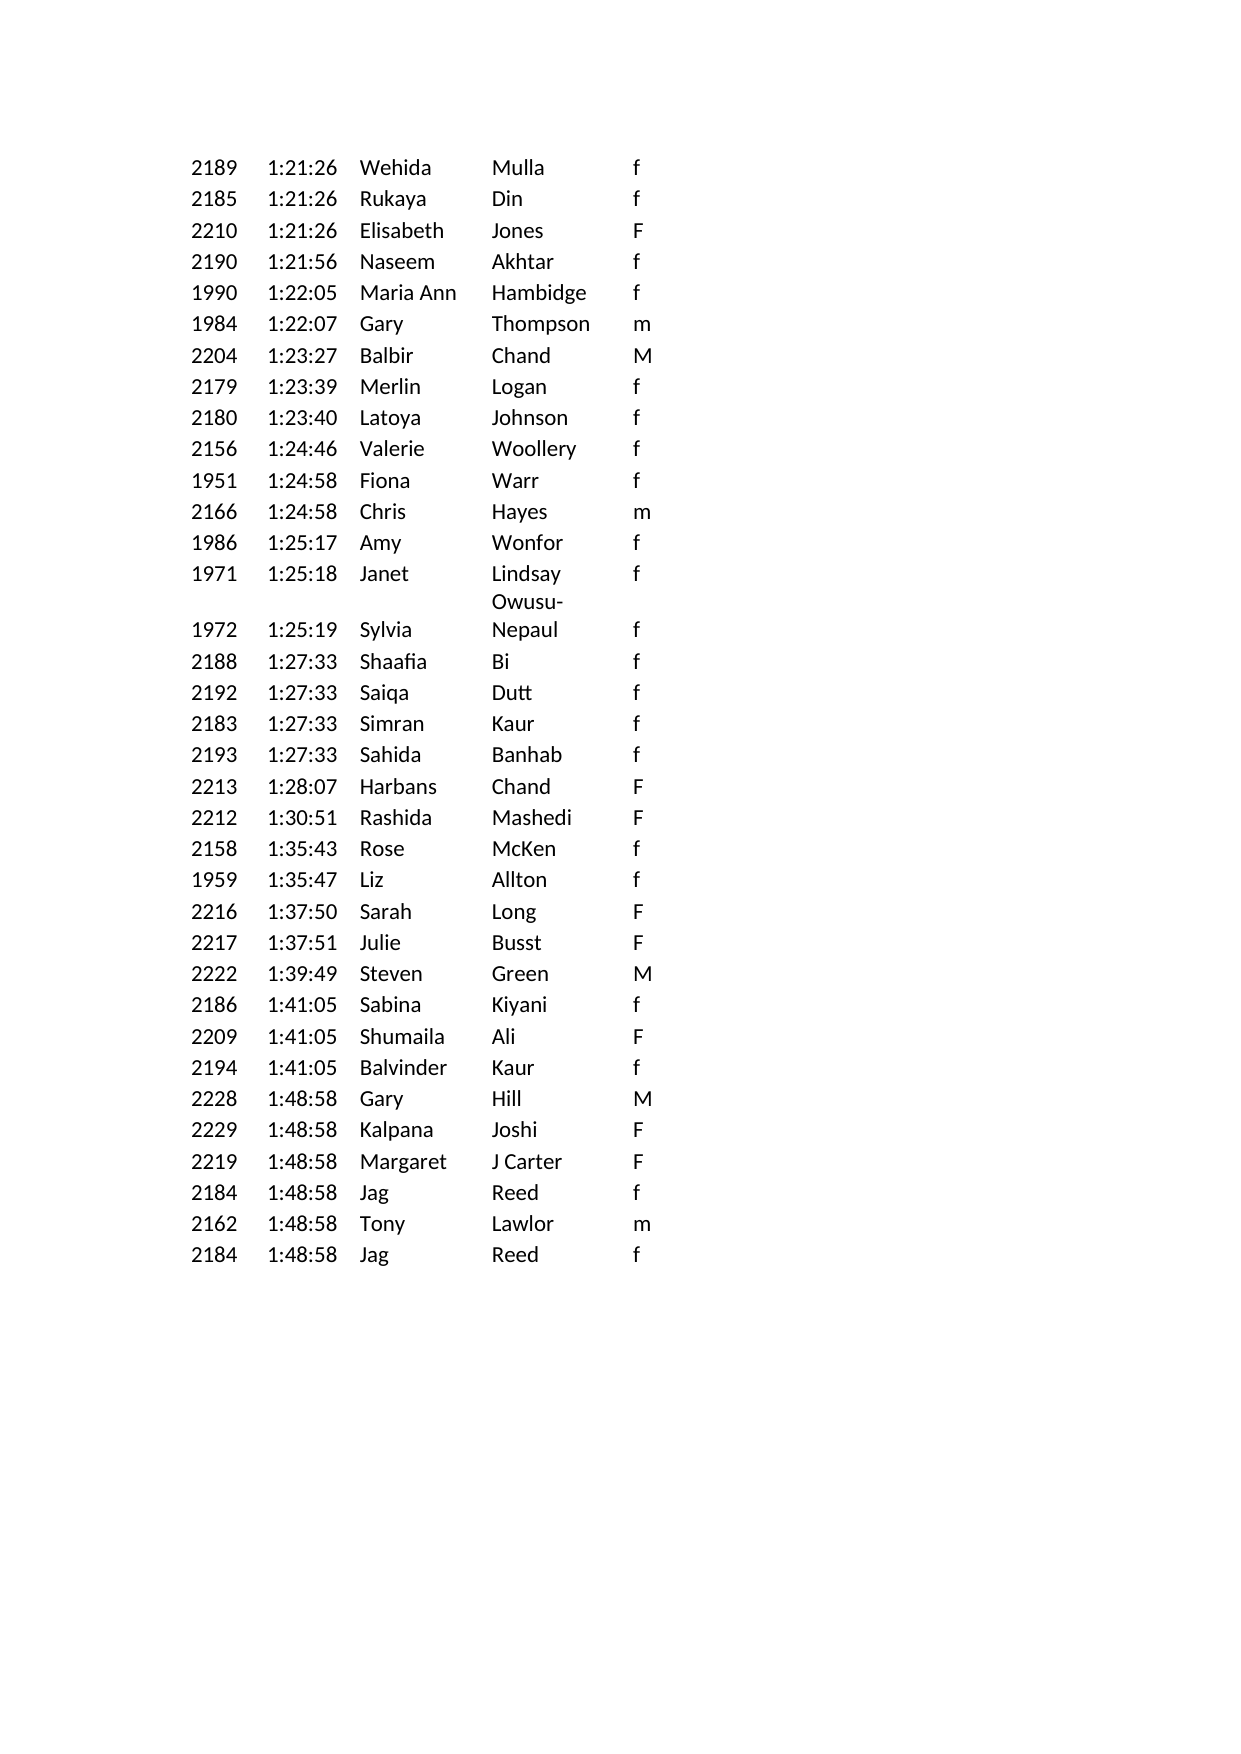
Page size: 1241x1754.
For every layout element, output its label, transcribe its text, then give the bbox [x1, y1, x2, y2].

table_cell M [622, 956, 722, 987]
table_cell Warr [480, 463, 622, 494]
table_cell 2209 [149, 1019, 248, 1050]
table_cell 1:37:50 [249, 894, 348, 925]
table_cell f [622, 525, 722, 556]
table_cell 1:48:58 [249, 1237, 348, 1268]
table_cell 1:24:46 [249, 431, 348, 462]
table_cell 1:25:18 [249, 556, 348, 587]
table_cell 1:48:58 [249, 1144, 348, 1175]
table_cell F [622, 1112, 722, 1143]
table_cell 1:48:58 [249, 1112, 348, 1143]
table_cell Kaur [480, 706, 622, 737]
table_cell 1:27:33 [249, 644, 348, 675]
table_cell 2213 [149, 769, 248, 800]
table_cell Sarah [348, 894, 480, 925]
table_cell f [622, 644, 722, 675]
table_cell f [622, 675, 722, 706]
table_cell 2217 [149, 925, 248, 956]
table_cell Kaur [480, 1050, 622, 1081]
table_cell Ali [480, 1019, 622, 1050]
table_cell 2179 [149, 369, 248, 400]
table_cell Din [480, 181, 622, 212]
table_cell 2162 [149, 1206, 248, 1237]
table_cell f [622, 831, 722, 862]
table_cell Logan [480, 369, 622, 400]
table_cell 1:27:33 [249, 675, 348, 706]
table_cell Tony [348, 1206, 480, 1237]
table_cell Jag [348, 1175, 480, 1206]
table_cell 2219 [149, 1144, 248, 1175]
table_cell f [622, 463, 722, 494]
table_cell 2166 [149, 494, 248, 525]
table_cell 1:27:33 [249, 737, 348, 768]
table_cell Kiyani [480, 987, 622, 1018]
table_cell J Carter [480, 1144, 622, 1175]
table_cell 1:22:07 [249, 306, 348, 337]
table_cell Liz [348, 862, 480, 893]
table_cell f [622, 1237, 722, 1268]
table_cell Sahida [348, 737, 480, 768]
table_cell Wonfor [480, 525, 622, 556]
table_cell f [622, 1175, 722, 1206]
table_cell Chand [480, 769, 622, 800]
table_cell 2194 [149, 1050, 248, 1081]
table_cell Steven [348, 956, 480, 987]
table_cell 1:35:43 [249, 831, 348, 862]
table_cell Reed [480, 1175, 622, 1206]
table_cell Dutt [480, 675, 622, 706]
table_cell Busst [480, 925, 622, 956]
table_cell Valerie [348, 431, 480, 462]
table_cell 2188 [149, 644, 248, 675]
table_cell 1:41:05 [249, 987, 348, 1018]
table_cell 1:23:27 [249, 338, 348, 369]
table_cell Sabina [348, 987, 480, 1018]
table_cell m [622, 494, 722, 525]
table_cell F [622, 894, 722, 925]
table_cell 2180 [149, 400, 248, 431]
table_cell 1:41:05 [249, 1019, 348, 1050]
table_cell 2186 [149, 987, 248, 1018]
table_cell f [622, 737, 722, 768]
table_cell f [622, 400, 722, 431]
table_cell 1:21:56 [249, 244, 348, 275]
table_cell Hambidge [480, 275, 622, 306]
table_cell 1:48:58 [249, 1081, 348, 1112]
table_cell F [622, 769, 722, 800]
table_cell 1959 [149, 862, 248, 893]
table_cell 1990 [149, 275, 248, 306]
table_cell Owusu-Nepaul [480, 588, 622, 643]
table_cell f [622, 181, 722, 212]
table_cell Amy [348, 525, 480, 556]
table_cell f [622, 706, 722, 737]
table_cell 1:24:58 [249, 494, 348, 525]
table_cell 1:21:26 [249, 181, 348, 212]
table_cell M [622, 1081, 722, 1112]
table_cell Merlin [348, 369, 480, 400]
table_cell Chris [348, 494, 480, 525]
table_cell Chand [480, 338, 622, 369]
table_cell Banhab [480, 737, 622, 768]
table_cell f [622, 275, 722, 306]
table_cell 1:24:58 [249, 463, 348, 494]
table_cell Hayes [480, 494, 622, 525]
table_cell 1:23:39 [249, 369, 348, 400]
table_cell Thompson [480, 306, 622, 337]
table_cell Balbir [348, 338, 480, 369]
table_cell 1:27:33 [249, 706, 348, 737]
table_cell Lindsay [480, 556, 622, 587]
table_cell f [622, 987, 722, 1018]
table_cell 2185 [149, 181, 248, 212]
table_cell m [622, 306, 722, 337]
table_cell 2210 [149, 213, 248, 244]
table_cell Fiona [348, 463, 480, 494]
table_cell 1986 [149, 525, 248, 556]
table_cell 1:22:05 [249, 275, 348, 306]
table_cell Johnson [480, 400, 622, 431]
table_cell f [622, 369, 722, 400]
table_cell f [622, 588, 722, 643]
table_cell Jag [348, 1237, 480, 1268]
table_cell Elisabeth [348, 213, 480, 244]
table_cell Maria Ann [348, 275, 480, 306]
table_cell 1:25:17 [249, 525, 348, 556]
table_cell 1:39:49 [249, 956, 348, 987]
table_cell 1:35:47 [249, 862, 348, 893]
table_cell 1:48:58 [249, 1175, 348, 1206]
table_cell 2212 [149, 800, 248, 831]
table_cell f [622, 862, 722, 893]
table_cell Mashedi [480, 800, 622, 831]
table_cell Rukaya [348, 181, 480, 212]
table_cell m [622, 1206, 722, 1237]
table_cell 1984 [149, 306, 248, 337]
table_cell Rashida [348, 800, 480, 831]
table_cell 2229 [149, 1112, 248, 1143]
table_cell Reed [480, 1237, 622, 1268]
table_cell 1971 [149, 556, 248, 587]
table_cell M [622, 338, 722, 369]
table_cell Joshi [480, 1112, 622, 1143]
table_cell Gary [348, 1081, 480, 1112]
table_cell Rose [348, 831, 480, 862]
table_cell Kalpana [348, 1112, 480, 1143]
table_cell 2204 [149, 338, 248, 369]
table_cell 1:25:19 [249, 588, 348, 643]
table_cell f [622, 556, 722, 587]
table_cell 1:41:05 [249, 1050, 348, 1081]
table_cell f [622, 1050, 722, 1081]
table_cell f [622, 150, 722, 181]
table_cell 1951 [149, 463, 248, 494]
table_cell Akhtar [480, 244, 622, 275]
table_cell Lawlor [480, 1206, 622, 1237]
table_cell 2190 [149, 244, 248, 275]
table_cell 1:23:40 [249, 400, 348, 431]
table_cell 2192 [149, 675, 248, 706]
table_cell Green [480, 956, 622, 987]
table_cell 1:28:07 [249, 769, 348, 800]
table_cell 1:37:51 [249, 925, 348, 956]
table_cell Shaafia [348, 644, 480, 675]
table_cell f [622, 431, 722, 462]
table_cell Simran [348, 706, 480, 737]
table_cell 2184 [149, 1175, 248, 1206]
table_cell 2158 [149, 831, 248, 862]
table_cell Mulla [480, 150, 622, 181]
table_cell F [622, 213, 722, 244]
table_cell 1:48:58 [249, 1206, 348, 1237]
table_cell Saiqa [348, 675, 480, 706]
table_cell Allton [480, 862, 622, 893]
table_cell 1:21:26 [249, 213, 348, 244]
table_cell Balvinder [348, 1050, 480, 1081]
table_cell 2156 [149, 431, 248, 462]
table_cell Jones [480, 213, 622, 244]
table_cell 1972 [149, 588, 248, 643]
table_cell Bi [480, 644, 622, 675]
table_cell f [622, 244, 722, 275]
table_cell Naseem [348, 244, 480, 275]
table_cell Sylvia [348, 588, 480, 643]
table_cell Hill [480, 1081, 622, 1112]
table_cell F [622, 1144, 722, 1175]
table_cell 1:21:26 [249, 150, 348, 181]
table_cell Margaret [348, 1144, 480, 1175]
table_cell 2193 [149, 737, 248, 768]
table_cell 2228 [149, 1081, 248, 1112]
table_cell Wehida [348, 150, 480, 181]
table_cell 1:30:51 [249, 800, 348, 831]
table_cell Woollery [480, 431, 622, 462]
table_cell 2183 [149, 706, 248, 737]
table_cell Long [480, 894, 622, 925]
table_cell Gary [348, 306, 480, 337]
table_cell Janet [348, 556, 480, 587]
table_cell 2216 [149, 894, 248, 925]
table_cell 2184 [149, 1237, 248, 1268]
table_cell F [622, 1019, 722, 1050]
table_cell Latoya [348, 400, 480, 431]
table_cell 2189 [149, 150, 248, 181]
table_cell Shumaila [348, 1019, 480, 1050]
table_cell Harbans [348, 769, 480, 800]
table_cell 2222 [149, 956, 248, 987]
table_cell F [622, 925, 722, 956]
table_cell F [622, 800, 722, 831]
table_cell Julie [348, 925, 480, 956]
table_cell McKen [480, 831, 622, 862]
